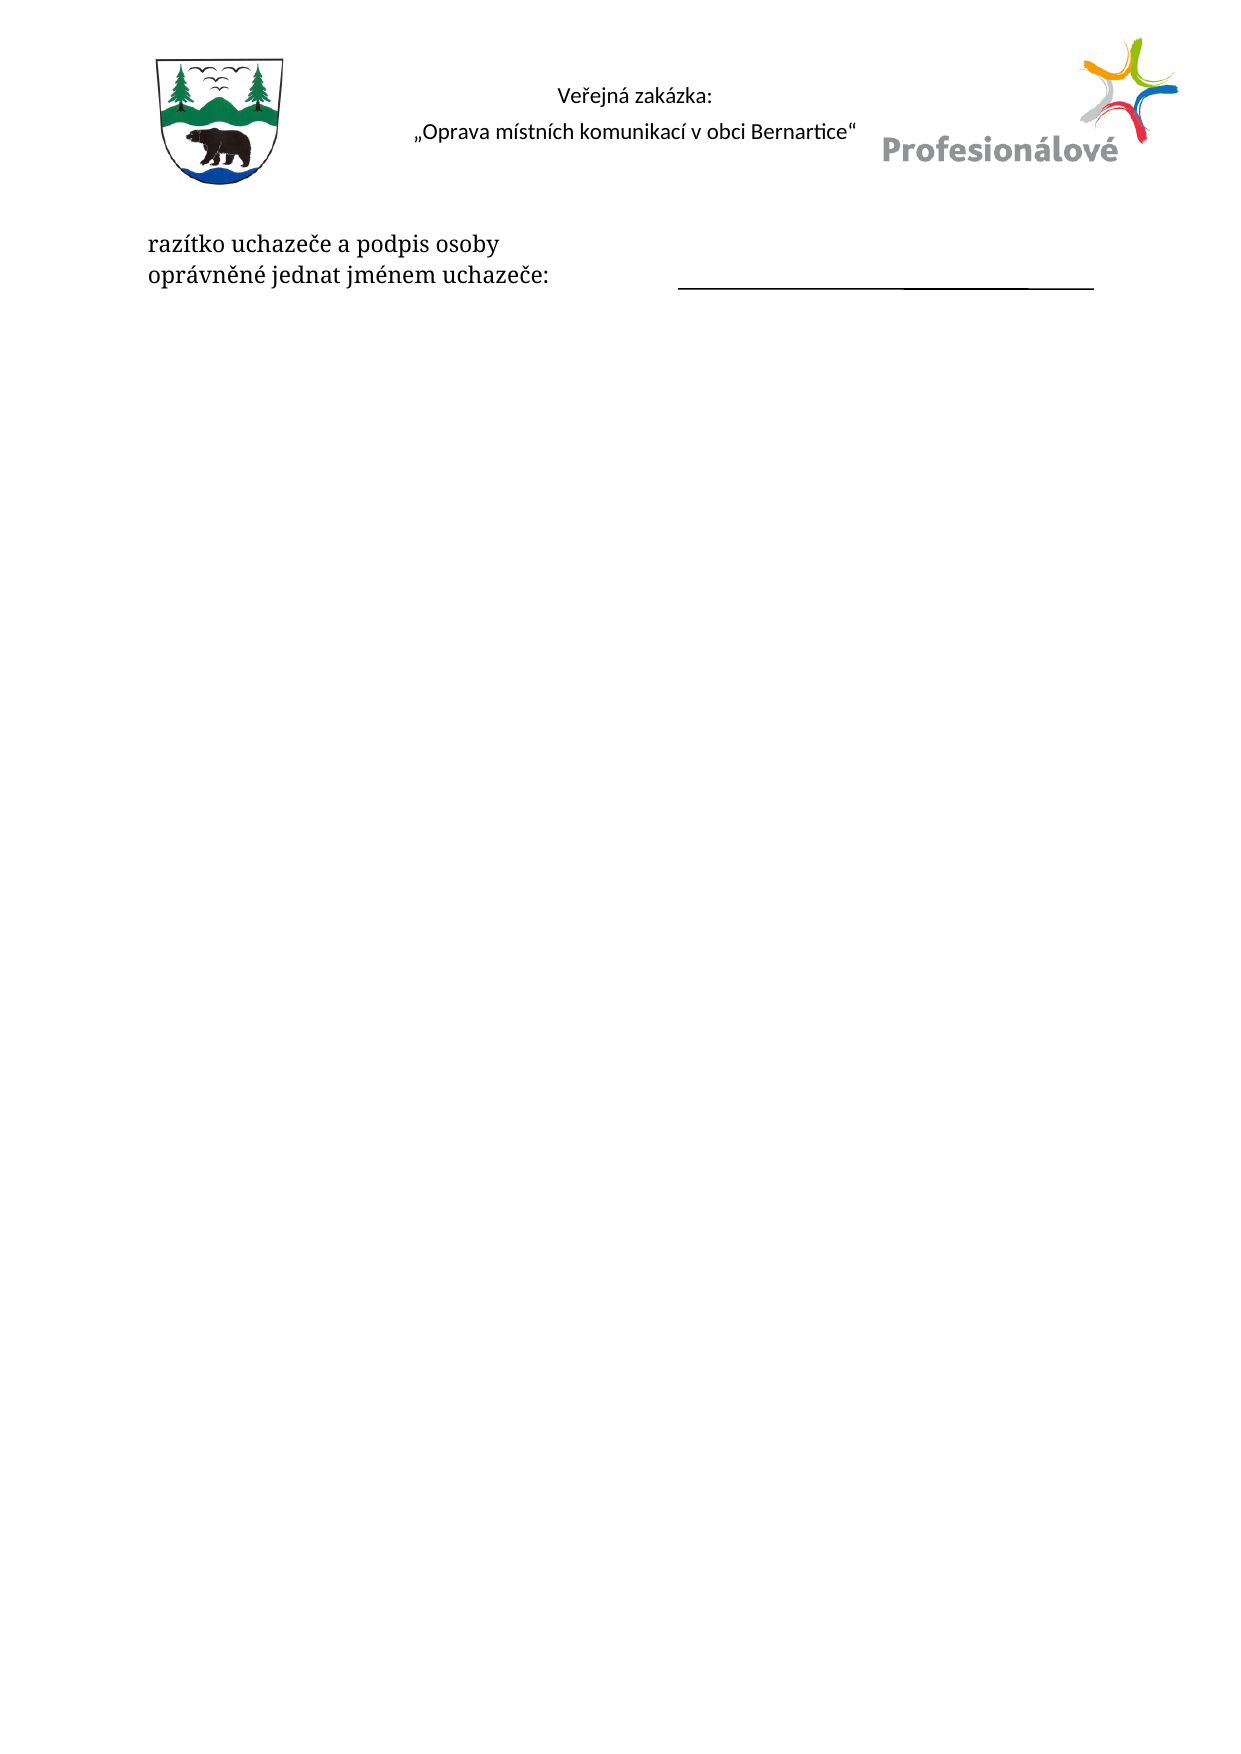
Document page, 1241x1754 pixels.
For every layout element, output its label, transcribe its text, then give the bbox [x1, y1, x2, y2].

picture [151, 53, 287, 188]
picture [861, 20, 1195, 188]
text razítko uchazeče a podpis osoby [148, 228, 1093, 259]
text oprávněné jednat jménem uchazeče: [148, 259, 1093, 290]
